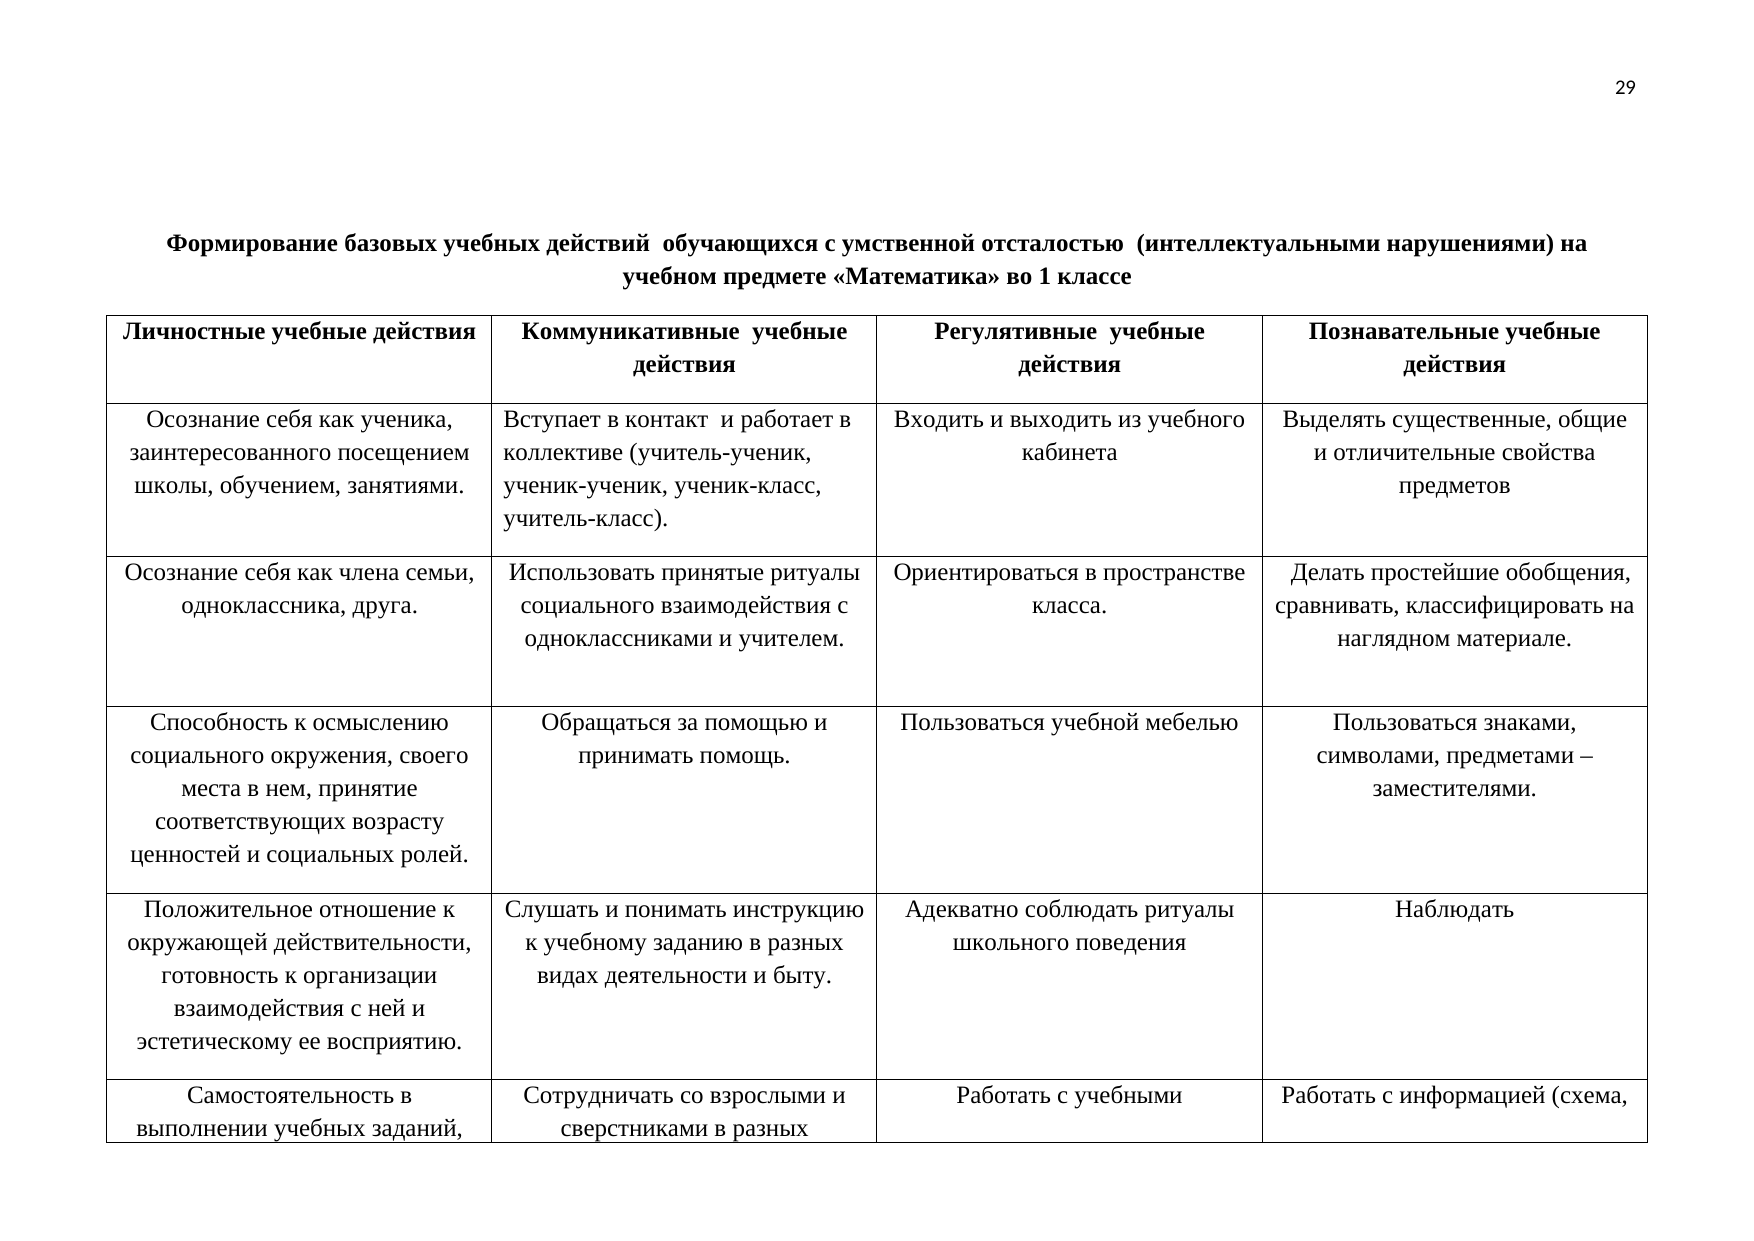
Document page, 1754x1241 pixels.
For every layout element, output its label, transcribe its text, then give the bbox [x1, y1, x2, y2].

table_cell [877, 1080, 1262, 1142]
table_cell Способность к осмыслению социального окружения, своего места в нем, принятие соответствующих возрасту ценностей и социальных ролей. [107, 707, 491, 893]
table_cell Наблюдать [1263, 894, 1647, 1079]
table_cell Слушать и понимать инструкцию к учебному заданию в разных видах деятельности и быту. [492, 894, 876, 1079]
table_cell Делать простейшие обобщения, сравнивать, классифицировать на наглядном материале. [1263, 557, 1647, 706]
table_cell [1263, 1080, 1647, 1142]
table_cell Осознание себя как члена семьи, одноклассника, друга. [107, 557, 491, 706]
table_header Познавательные учебные действия [1263, 316, 1647, 403]
table_cell Положительное отношение к окружающей действительности, готовность к организации взаимодействия с ней и эстетическому ее восприятию. [107, 894, 491, 1079]
table_cell Вступает в контакт и работает в коллективе (учитель-ученик, ученик-ученик, ученик-класс, учитель-класс). [492, 404, 876, 556]
table_cell Входить и выходить из учебного кабинета [877, 404, 1262, 556]
table_header Коммуникативные учебные действия [492, 316, 876, 403]
table_cell Выделять существенные, общие и отличительные свойства предметов [1263, 404, 1647, 556]
table_cell Адекватно соблюдать ритуалы школьного поведения [877, 894, 1262, 1079]
table_cell Осознание себя как ученика, заинтересованного посещением школы, обучением, занятиями. [107, 404, 491, 556]
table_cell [492, 1080, 876, 1142]
table_cell Обращаться за помощью и принимать помощь. [492, 707, 876, 893]
table_cell Пользоваться знаками, символами, предметами – заместителями. [1263, 707, 1647, 893]
table_cell Ориентироваться в пространстве класса. [877, 557, 1262, 706]
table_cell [107, 1080, 491, 1142]
table_cell Пользоваться учебной мебелью [877, 707, 1262, 893]
table_header Личностные учебные действия [107, 316, 491, 403]
table_header Регулятивные учебные действия [877, 316, 1262, 403]
table_cell Использовать принятые ритуалы социального взаимодействия с одноклассниками и учителем. [492, 557, 876, 706]
text Формирование базовых учебных действий обучающихся с умственной отсталостью (интеллектуальными нарушениями) на учебном предмете «Математика» во 1 классе [118, 228, 1636, 290]
